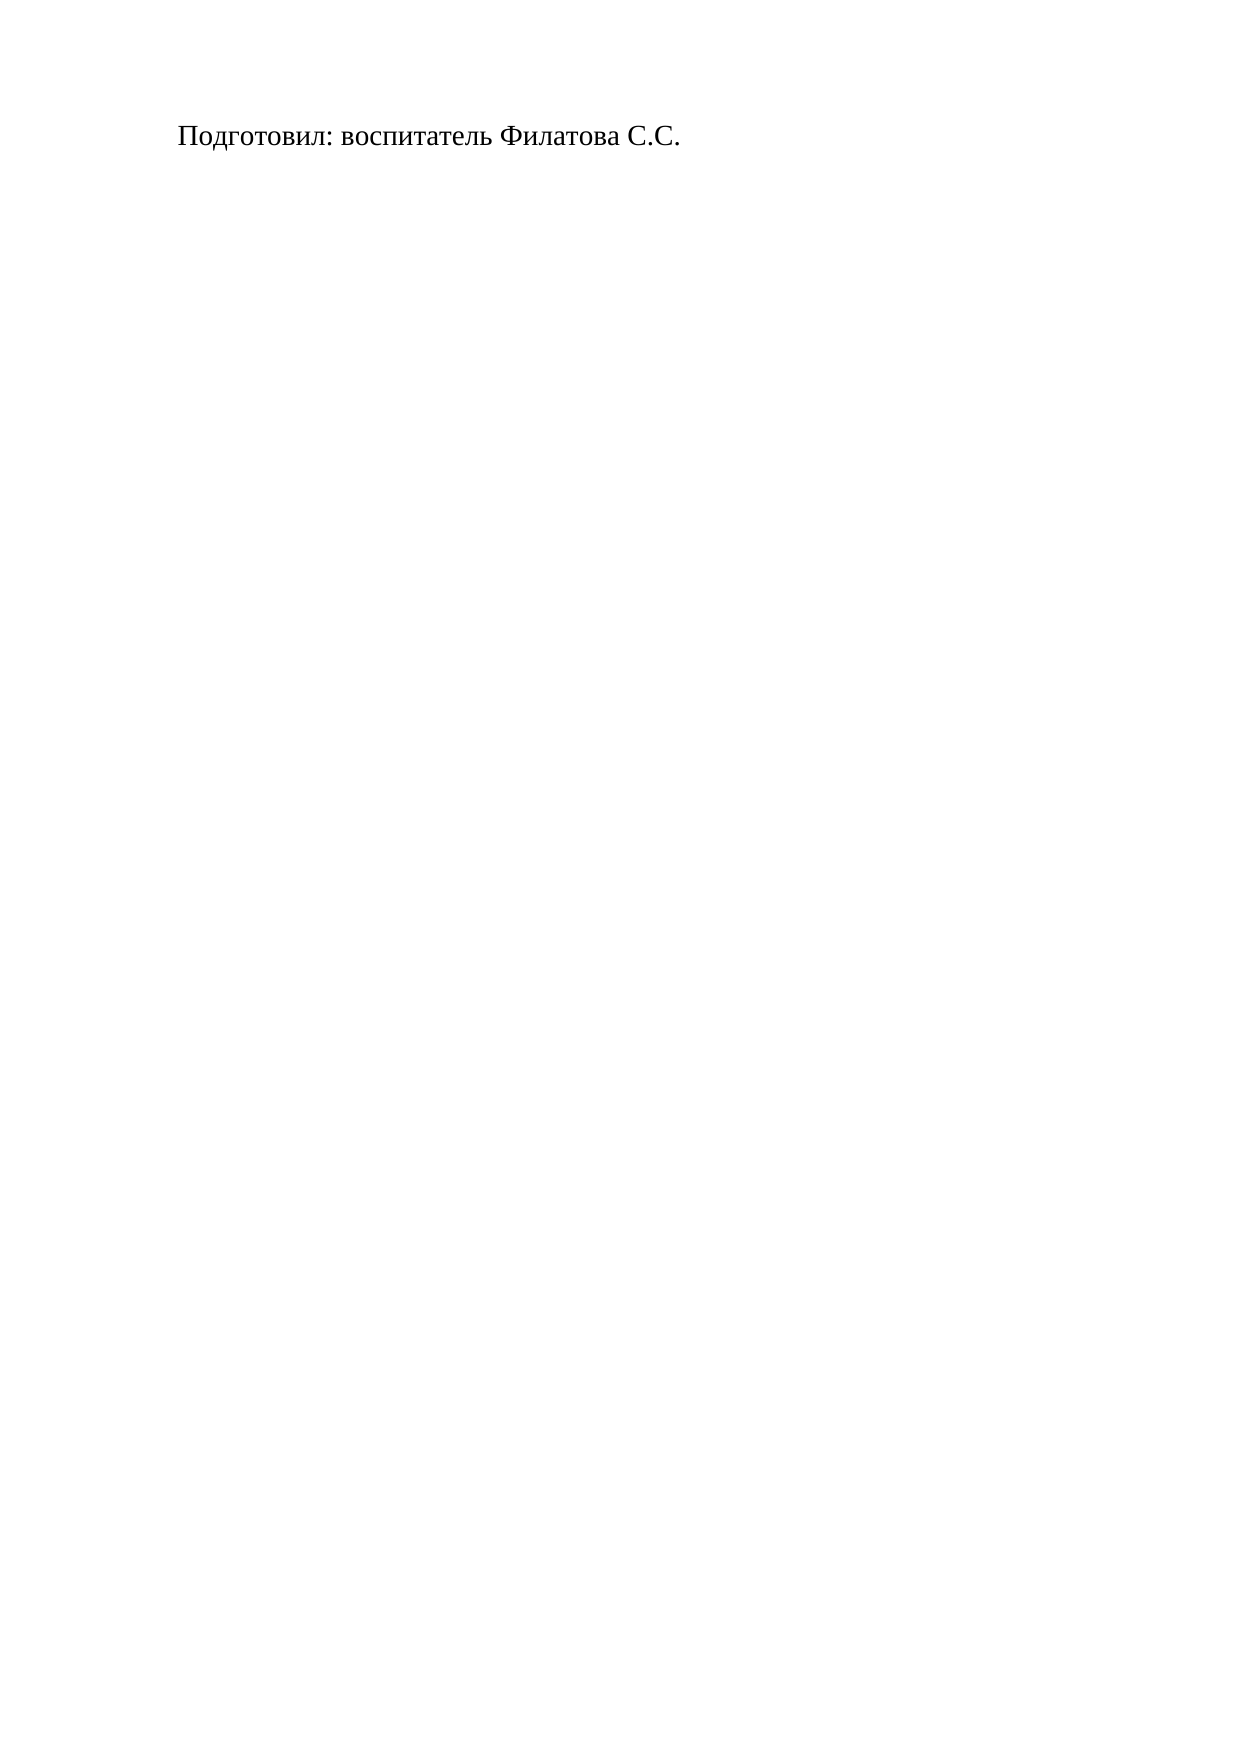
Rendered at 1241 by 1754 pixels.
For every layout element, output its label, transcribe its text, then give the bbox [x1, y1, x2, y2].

text Подготовил: воспитатель Филатова С.С. [177, 118, 1152, 152]
